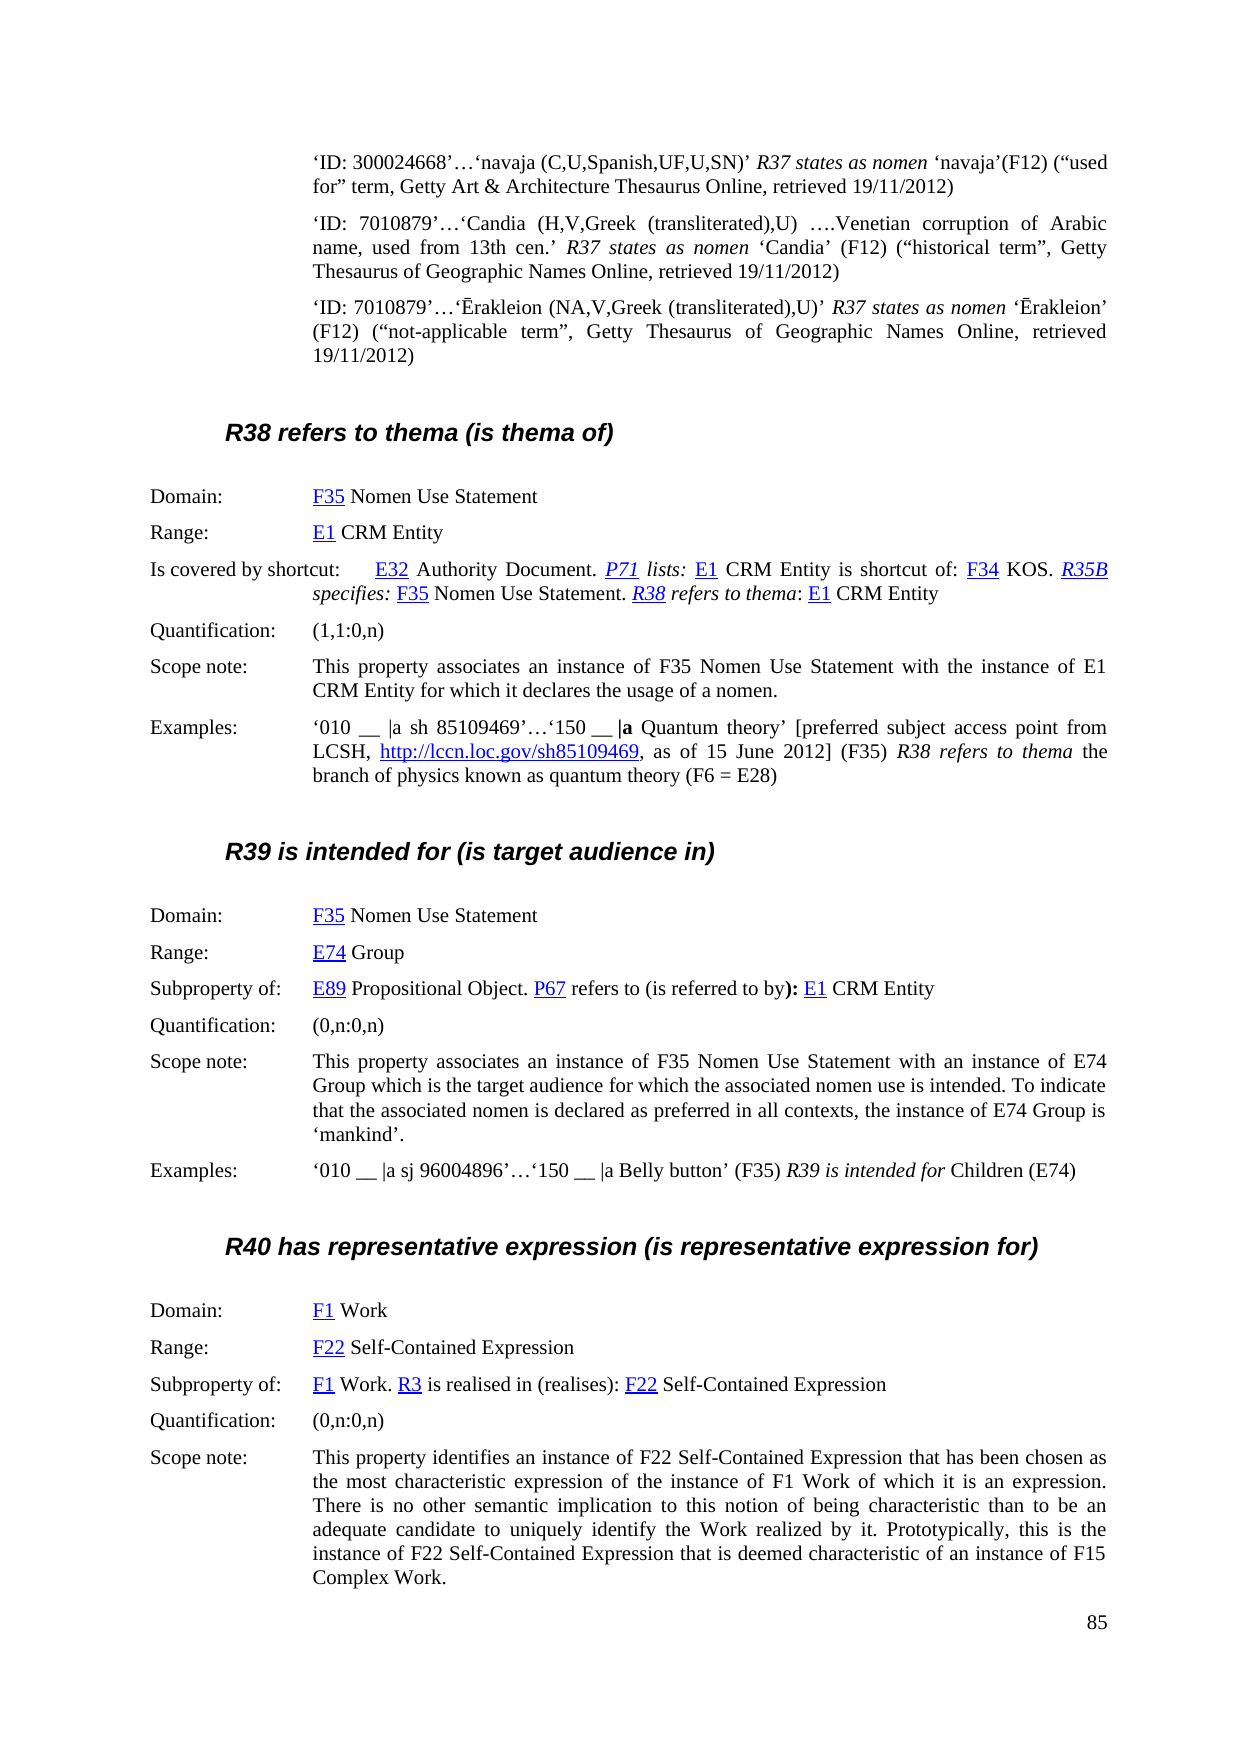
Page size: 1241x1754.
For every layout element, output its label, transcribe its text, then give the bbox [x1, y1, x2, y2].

text Quantification: (0,n:0,n) [150, 1013, 1108, 1037]
text Subproperty of: E89 Propositional Object. P67 refers to (is referred to by): E1 CRM Entity [150, 976, 1108, 1000]
text Range: F22 Self-Contained Expression [150, 1335, 1108, 1359]
text ‘ID: 300024668’…‘navaja (C,U,Spanish,UF,U,SN)’ R37 states as nomen ‘navaja’(F12) (“used for” term, Getty Art & Architecture Thesaurus Online, retrieved 19/11/2012) [312, 150, 1108, 198]
text Quantification: (1,1:0,n) [150, 617, 1108, 642]
text Domain: F1 Work [150, 1298, 1108, 1322]
subtitle R38 refers to thema (is thema of) [150, 417, 1108, 446]
text Subproperty of: F1 Work. R3 is realised in (realises): F22 Self-Contained Expression [150, 1372, 1108, 1396]
text Domain: F35 Nomen Use Statement [150, 903, 1108, 927]
text Range: E1 CRM Entity [150, 520, 1108, 544]
text Examples: ‘010 __ |a sj 96004896’…‘150 __ |a Belly button’ (F35) R39 is intended for Children (E74) [150, 1158, 1108, 1182]
text Scope note: This property associates an instance of F35 Nomen Use Statement with the instance of E1 CRM Entity for which it declares the usage of a nomen. [150, 654, 1108, 702]
subtitle R40 has representative expression (is representative expression for) [150, 1232, 1108, 1261]
text Examples: ‘010 __ |a sh 85109469’…‘150 __ |a Quantum theory’ [preferred subject access point from LCSH, http://lccn.loc.gov/sh85109469, as of 15 June 2012] (F35) R38 refers to thema the branch of physics known as quantum theory (F6 = E28) [150, 715, 1108, 787]
text Quantification: (0,n:0,n) [150, 1408, 1108, 1432]
text ‘ID: 7010879’…‘Ērakleion (NA,V,Greek (transliterated),U)’ R37 states as nomen ‘Ērakleion’ (F12) (“not-applicable term”, Getty Thesaurus of Geographic Names Online, retrieved 19/11/2012) [312, 295, 1108, 367]
text Domain: F35 Nomen Use Statement [150, 484, 1108, 508]
text Range: E74 Group [150, 940, 1108, 964]
text Is covered by shortcut: E32 Authority Document. P71 lists: E1 CRM Entity is shortcut of: F34 KOS. R35B specifies: F35 Nomen Use Statement. R38 refers to thema: E1 CRM Entity [150, 557, 1108, 605]
text Scope note: This property identifies an instance of F22 Self-Contained Expression that has been chosen as the most characteristic expression of the instance of F1 Work of which it is an expression. There is no other semantic implication to this notion of being characteristic than to be an adequate candidate to uniquely identify the Work realized by it. Prototypically, this is the instance of F22 Self-Contained Expression that is deemed characteristic of an instance of F15 Complex Work. [150, 1445, 1108, 1589]
text Scope note: This property associates an instance of F35 Nomen Use Statement with an instance of E74 Group which is the target audience for which the associated nomen use is intended. To indicate that the associated nomen is declared as preferred in all contexts, the instance of E74 Group is ‘mankind’. [150, 1049, 1108, 1146]
subtitle R39 is intended for (is target audience in) [150, 837, 1108, 866]
text ‘ID: 7010879’…‘Candia (H,V,Greek (transliterated),U) ….Venetian corruption of Arabic name, used from 13th cen.’ R37 states as nomen ‘Candia’ (F12) (“historical term”, Getty Thesaurus of Geographic Names Online, retrieved 19/11/2012) [312, 211, 1108, 283]
